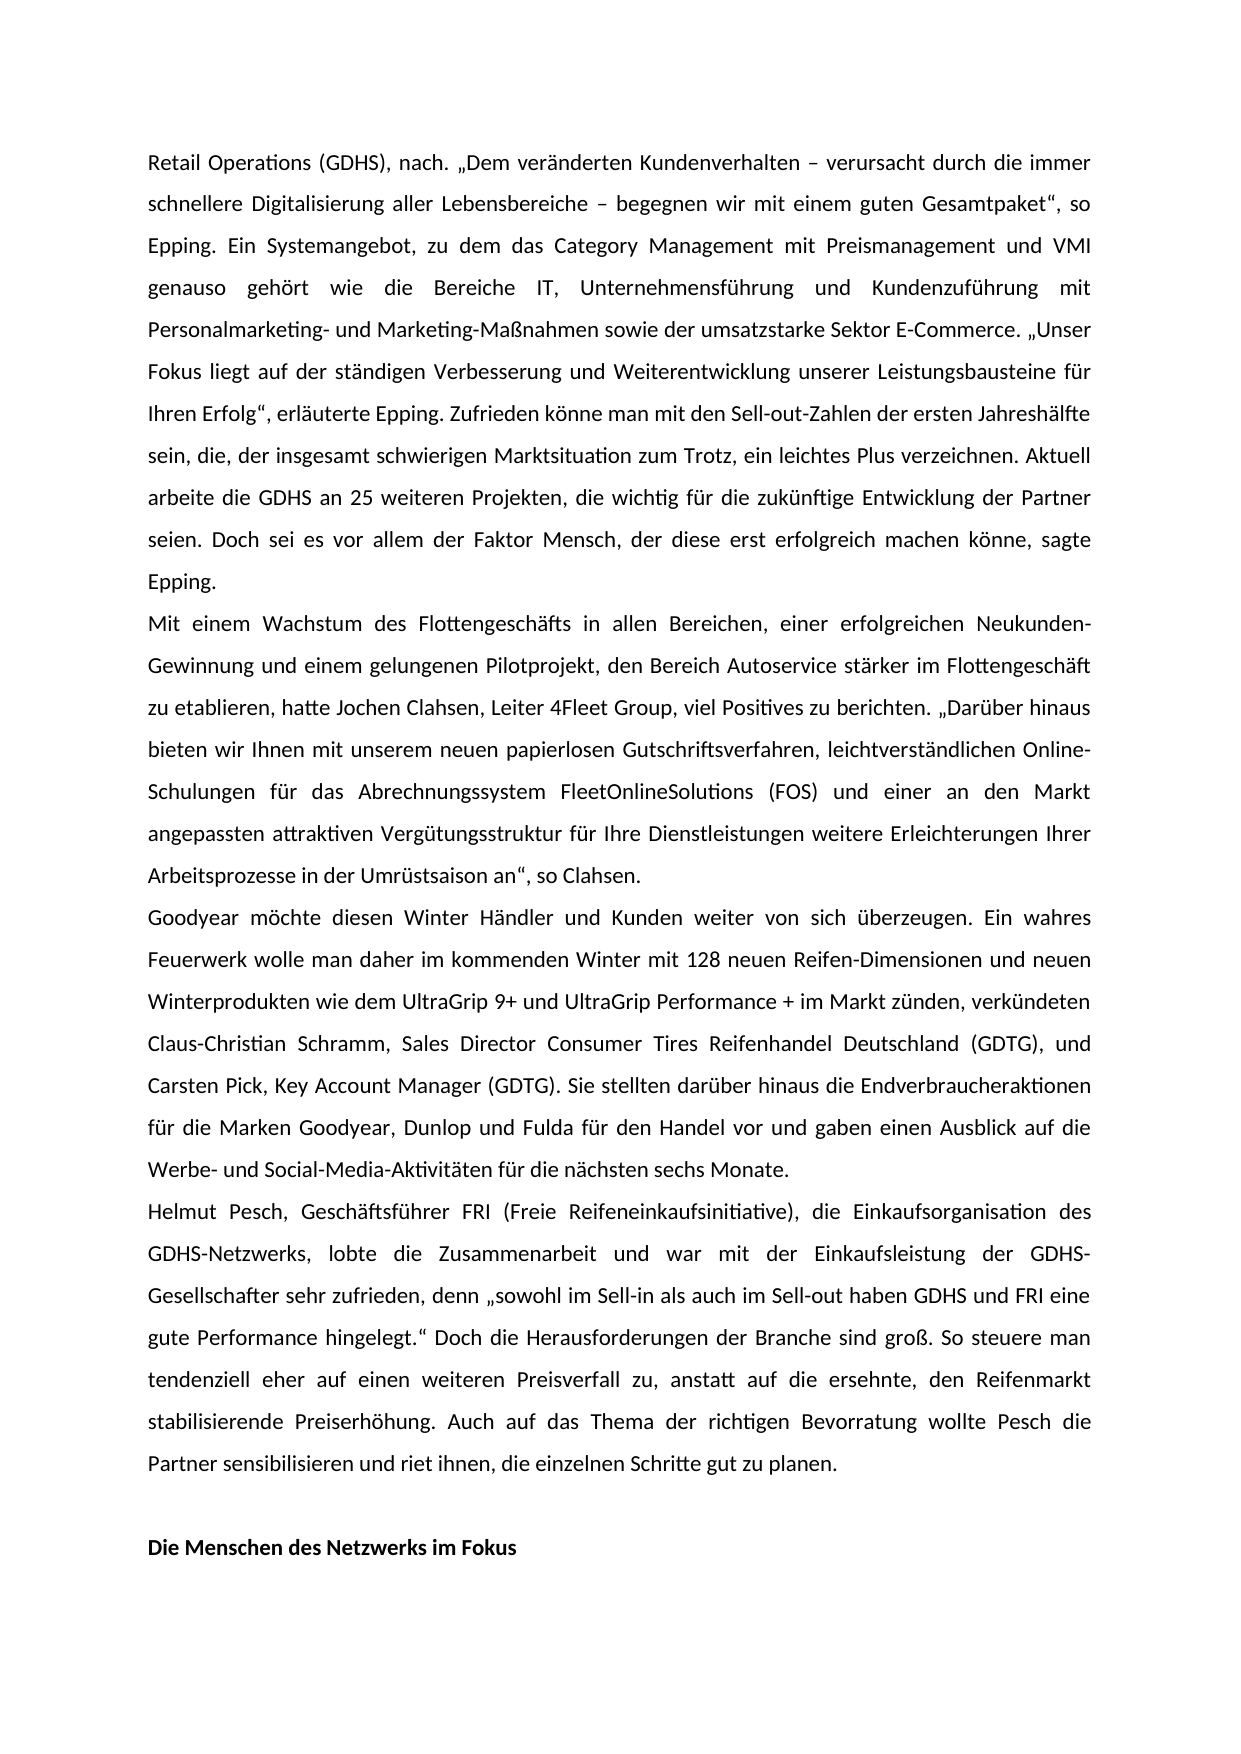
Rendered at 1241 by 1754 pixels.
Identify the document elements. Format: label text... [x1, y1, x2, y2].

text Helmut Pesch, Geschäftsführer FRI (Freie Reifeneinkaufsinitiative), die Einkaufsorganisation des GDHS-Netzwerks, lobte die Zusammenarbeit und war mit der Einkaufsleistung der GDHS-Gesellschafter sehr zufrieden, denn „sowohl im Sell-in als auch im Sell-out haben GDHS und FRI eine gute Performance hingelegt.“ Doch die Herausforderungen der Branche sind groß. So steuere man tendenziell eher auf einen weiteren Preisverfall zu, anstatt auf die ersehnte, den Reifenmarkt stabilisierende Preiserhöhung. Auch auf das Thema der richtigen Bevorratung wollte Pesch die Partner sensibilisieren und riet ihnen, die einzelnen Schritte gut zu planen. [148, 1197, 1093, 1477]
text Die Menschen des Netzwerks im Fokus [148, 1533, 1093, 1561]
text Goodyear möchte diesen Winter Händler und Kunden weiter von sich überzeugen. Ein wahres Feuerwerk wolle man daher im kommenden Winter mit 128 neuen Reifen-Dimensionen und neuen Winterprodukten wie dem UltraGrip 9+ und UltraGrip Performance + im Markt zünden, verkündeten Claus-Christian Schramm, Sales Director Consumer Tires Reifenhandel Deutschland (GDTG), und Carsten Pick, Key Account Manager (GDTG). Sie stellten darüber hinaus die Endverbraucheraktionen für die Marken Goodyear, Dunlop und Fulda für den Handel vor und gaben einen Ausblick auf die Werbe- und Social-Media-Aktivitäten für die nächsten sechs Monate. [148, 903, 1093, 1183]
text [148, 148, 1093, 595]
text Mit einem Wachstum des Flottengeschäfts in allen Bereichen, einer erfolgreichen Neukunden-Gewinnung und einem gelungenen Pilotprojekt, den Bereich Autoservice stärker im Flottengeschäft zu etablieren, hatte Jochen Clahsen, Leiter 4Fleet Group, viel Positives zu berichten. „Darüber hinaus bieten wir Ihnen mit unserem neuen papierlosen Gutschriftsverfahren, leichtverständlichen Online-Schulungen für das Abrechnungssystem FleetOnlineSolutions (FOS) und einer an den Markt angepassten attraktiven Vergütungsstruktur für Ihre Dienstleistungen weitere Erleichterungen Ihrer Arbeitsprozesse in der Umrüstsaison an“, so Clahsen. [148, 609, 1093, 889]
